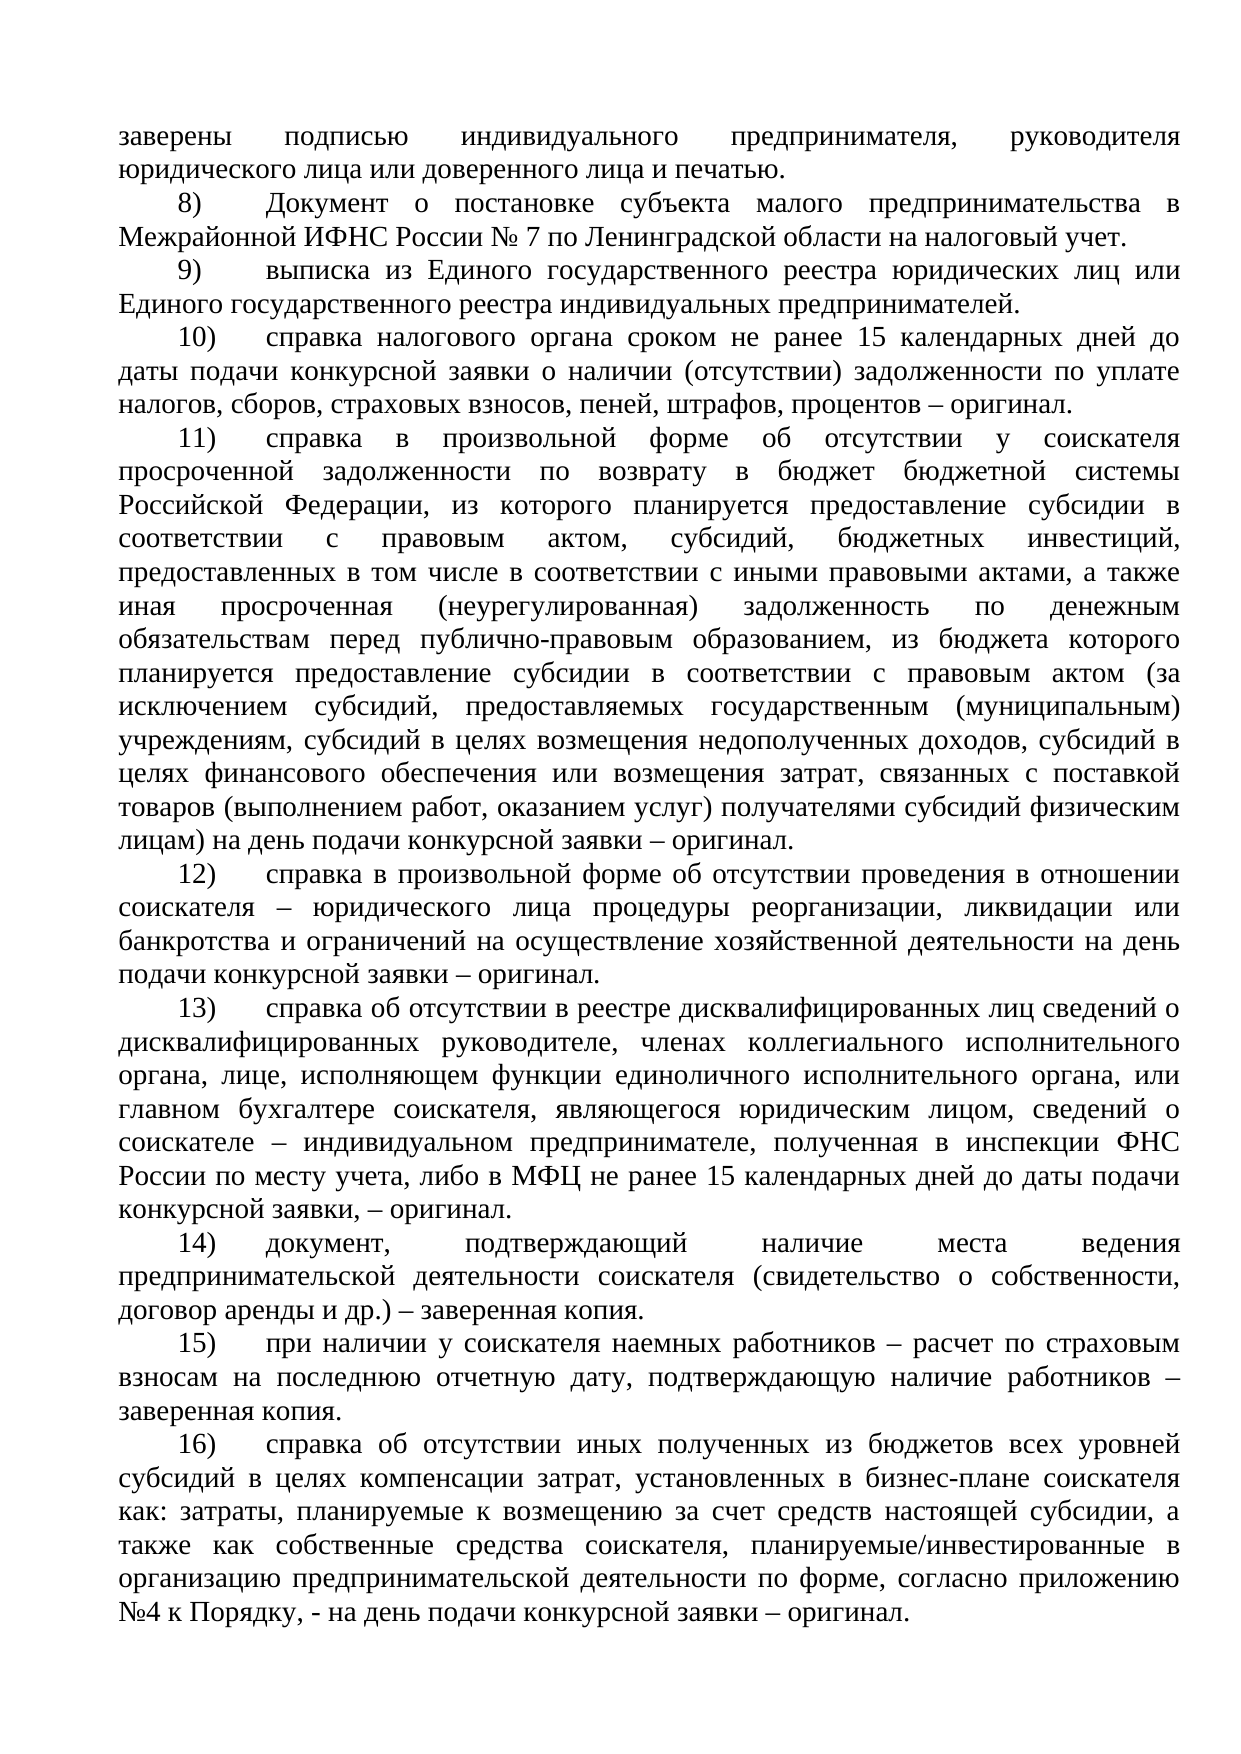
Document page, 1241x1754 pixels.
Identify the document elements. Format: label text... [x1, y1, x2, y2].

text 16) справка об отсутствии иных полученных из бюджетов всех уровней субсидий в целях компенсации затрат, установленных в бизнес-плане соискателя как: затраты, планируемые к возмещению за счет средств настоящей субсидии, а также как собственные средства соискателя, планируемые/инвестированные в организацию предпринимательской деятельности по форме, согласно приложению №4 к Порядку, - на день подачи конкурсной заявки – оригинал. [118, 1426, 1181, 1627]
text 14) документ, подтверждающий наличие места ведения предпринимательской деятельности соискателя (свидетельство о собственности, договор аренды и др.) – заверенная копия. [118, 1225, 1181, 1326]
text 9) выписка из Единого государственного реестра юридических лиц или Единого государственного реестра индивидуальных предпринимателей. [118, 252, 1181, 319]
text 15) при наличии у соискателя наемных работников – расчет по страховым взносам на последнюю отчетную дату, подтверждающую наличие работников – заверенная копия. [118, 1326, 1181, 1426]
text 13) справка об отсутствии в реестре дисквалифицированных лиц сведений о дисквалифицированных руководителе, членах коллегиального исполнительного органа, лице, исполняющем функции единоличного исполнительного органа, или главном бухгалтере соискателя, являющегося юридическим лицом, сведений о соискателе – индивидуальном предпринимателе, полученная в инспекции ФНС России по месту учета, либо в МФЦ не ранее 15 календарных дней до даты подачи конкурсной заявки, – оригинал. [118, 990, 1181, 1225]
text 11) справка в произвольной форме об отсутствии у соискателя просроченной задолженности по возврату в бюджет бюджетной системы Российской Федерации, из которого планируется предоставление субсидии в соответствии с правовым актом, субсидий, бюджетных инвестиций, предоставленных в том числе в соответствии с иными правовыми актами, а также иная просроченная (неурегулированная) задолженность по денежным обязательствам перед публично-правовым образованием, из бюджета которого планируется предоставление субсидии в соответствии с правовым актом (за исключением субсидий, предоставляемых государственным (муниципальным) учреждениям, субсидий в целях возмещения недополученных доходов, субсидий в целях финансового обеспечения или возмещения затрат, связанных с поставкой товаров (выполнением работ, оказанием услуг) получателями субсидий физическим лицам) на день подачи конкурсной заявки – оригинал. [118, 420, 1181, 856]
text 12) справка в произвольной форме об отсутствии проведения в отношении соискателя – юридического лица процедуры реорганизации, ликвидации или банкротства и ограничений на осуществление хозяйственной деятельности на день подачи конкурсной заявки – оригинал. [118, 856, 1181, 990]
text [118, 118, 1181, 185]
text 8) Документ о постановке субъекта малого предпринимательства в Межрайонной ИФНС России № 7 по Ленинградской области на налоговый учет. [118, 185, 1181, 252]
text 10) справка налогового органа сроком не ранее 15 календарных дней до даты подачи конкурсной заявки о наличии (отсутствии) задолженности по уплате налогов, сборов, страховых взносов, пеней, штрафов, процентов – оригинал. [118, 319, 1181, 420]
